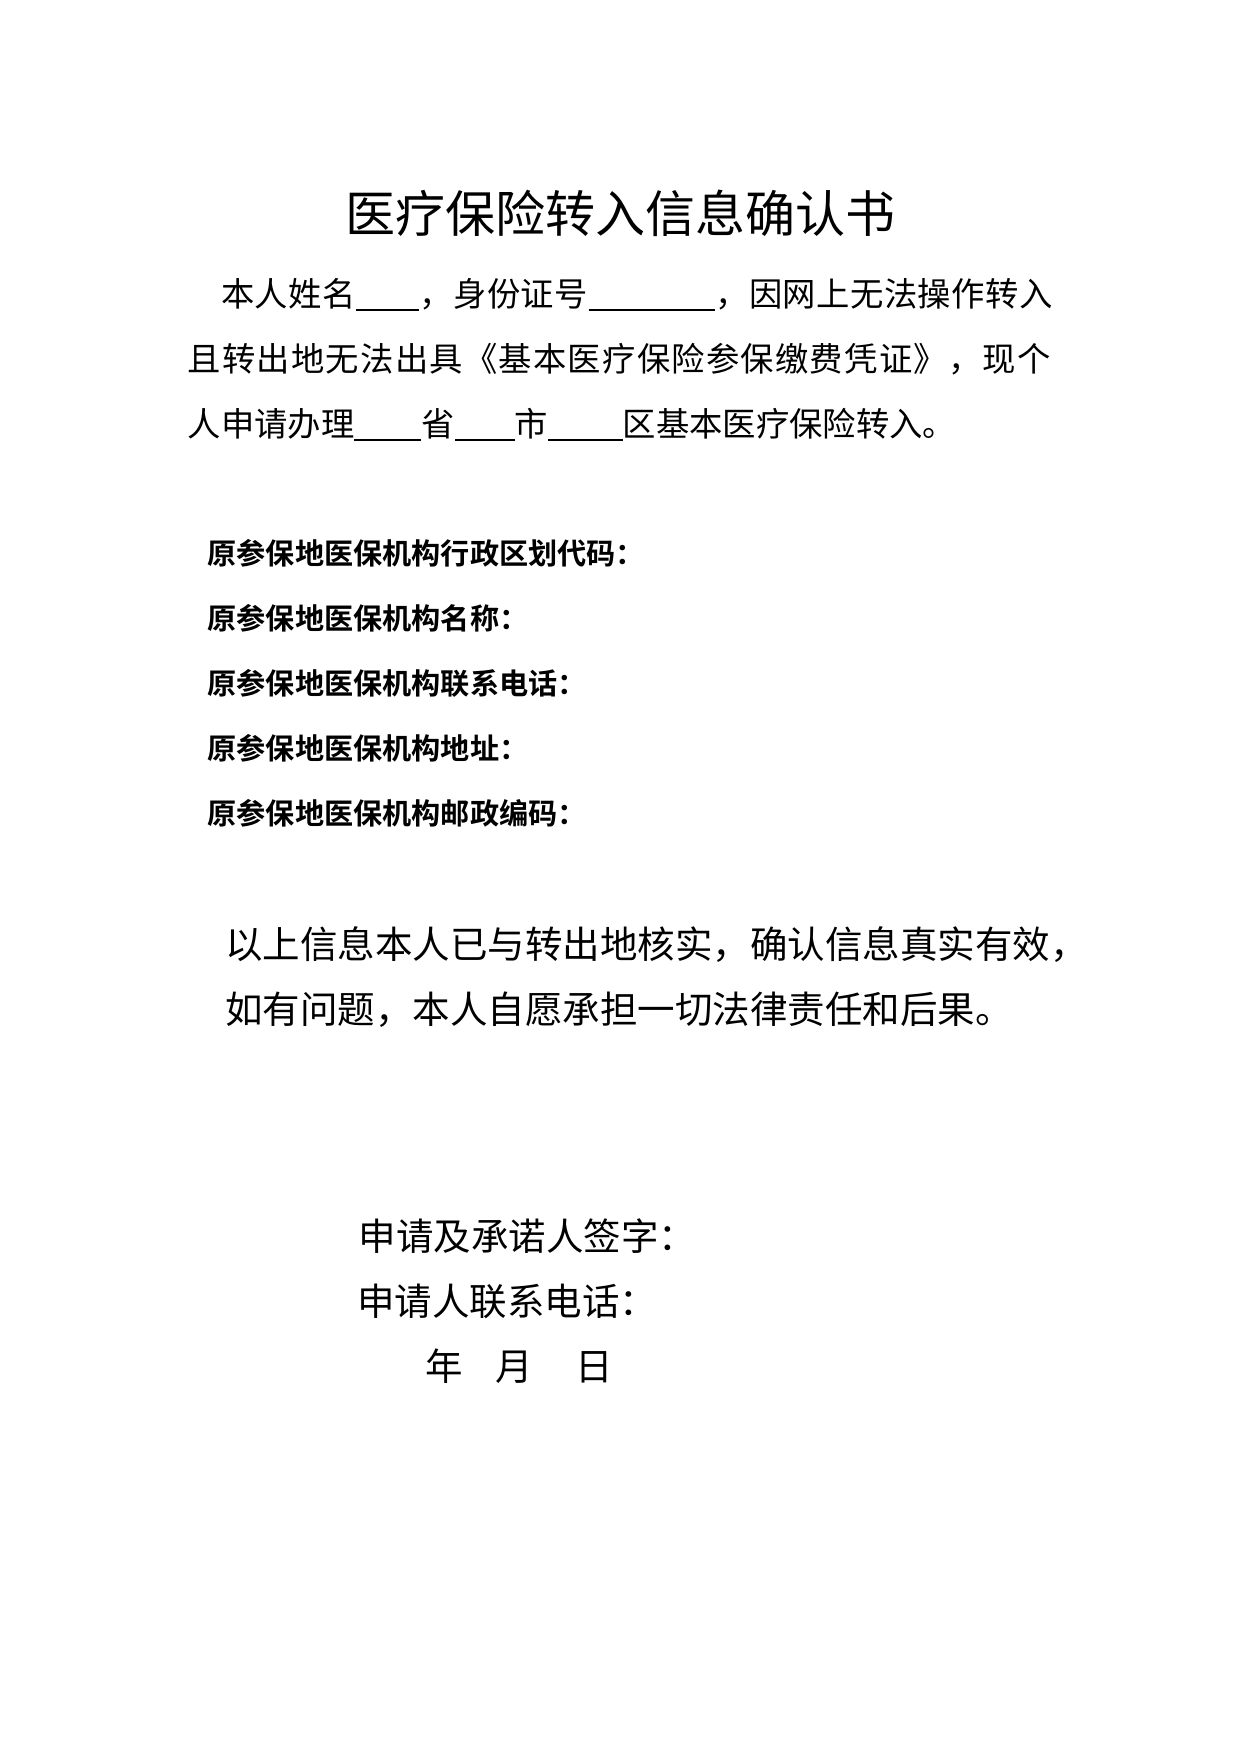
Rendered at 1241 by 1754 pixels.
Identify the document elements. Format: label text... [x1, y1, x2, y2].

text 原参保地医保机构地址： [187, 714, 1053, 779]
text 原参保地医保机构名称： [187, 584, 1053, 649]
text 原参保地医保机构邮政编码： [187, 779, 1053, 844]
text 原参保地医保机构行政区划代码： [187, 519, 1053, 584]
text 申请及承诺人签字： [187, 1202, 1053, 1267]
text 年 月 日 [187, 1332, 1053, 1397]
text 申请人联系电话： [187, 1267, 1053, 1332]
text 以上信息本人已与转出地核实，确认信息真实有效， [187, 909, 1053, 974]
text 如有问题，本人自愿承担一切法律责任和后果。 [187, 974, 1053, 1039]
text 原参保地医保机构联系电话： [187, 649, 1053, 714]
text 医疗保险转入信息确认书 [187, 162, 1053, 259]
text 本人姓名 ，身份证号 ，因网上无法操作转入且转出地无法出具《基本医疗保险参保缴费凭证》，现个人申请办理 省 市 区基本医疗保险转入。 [187, 259, 1053, 454]
